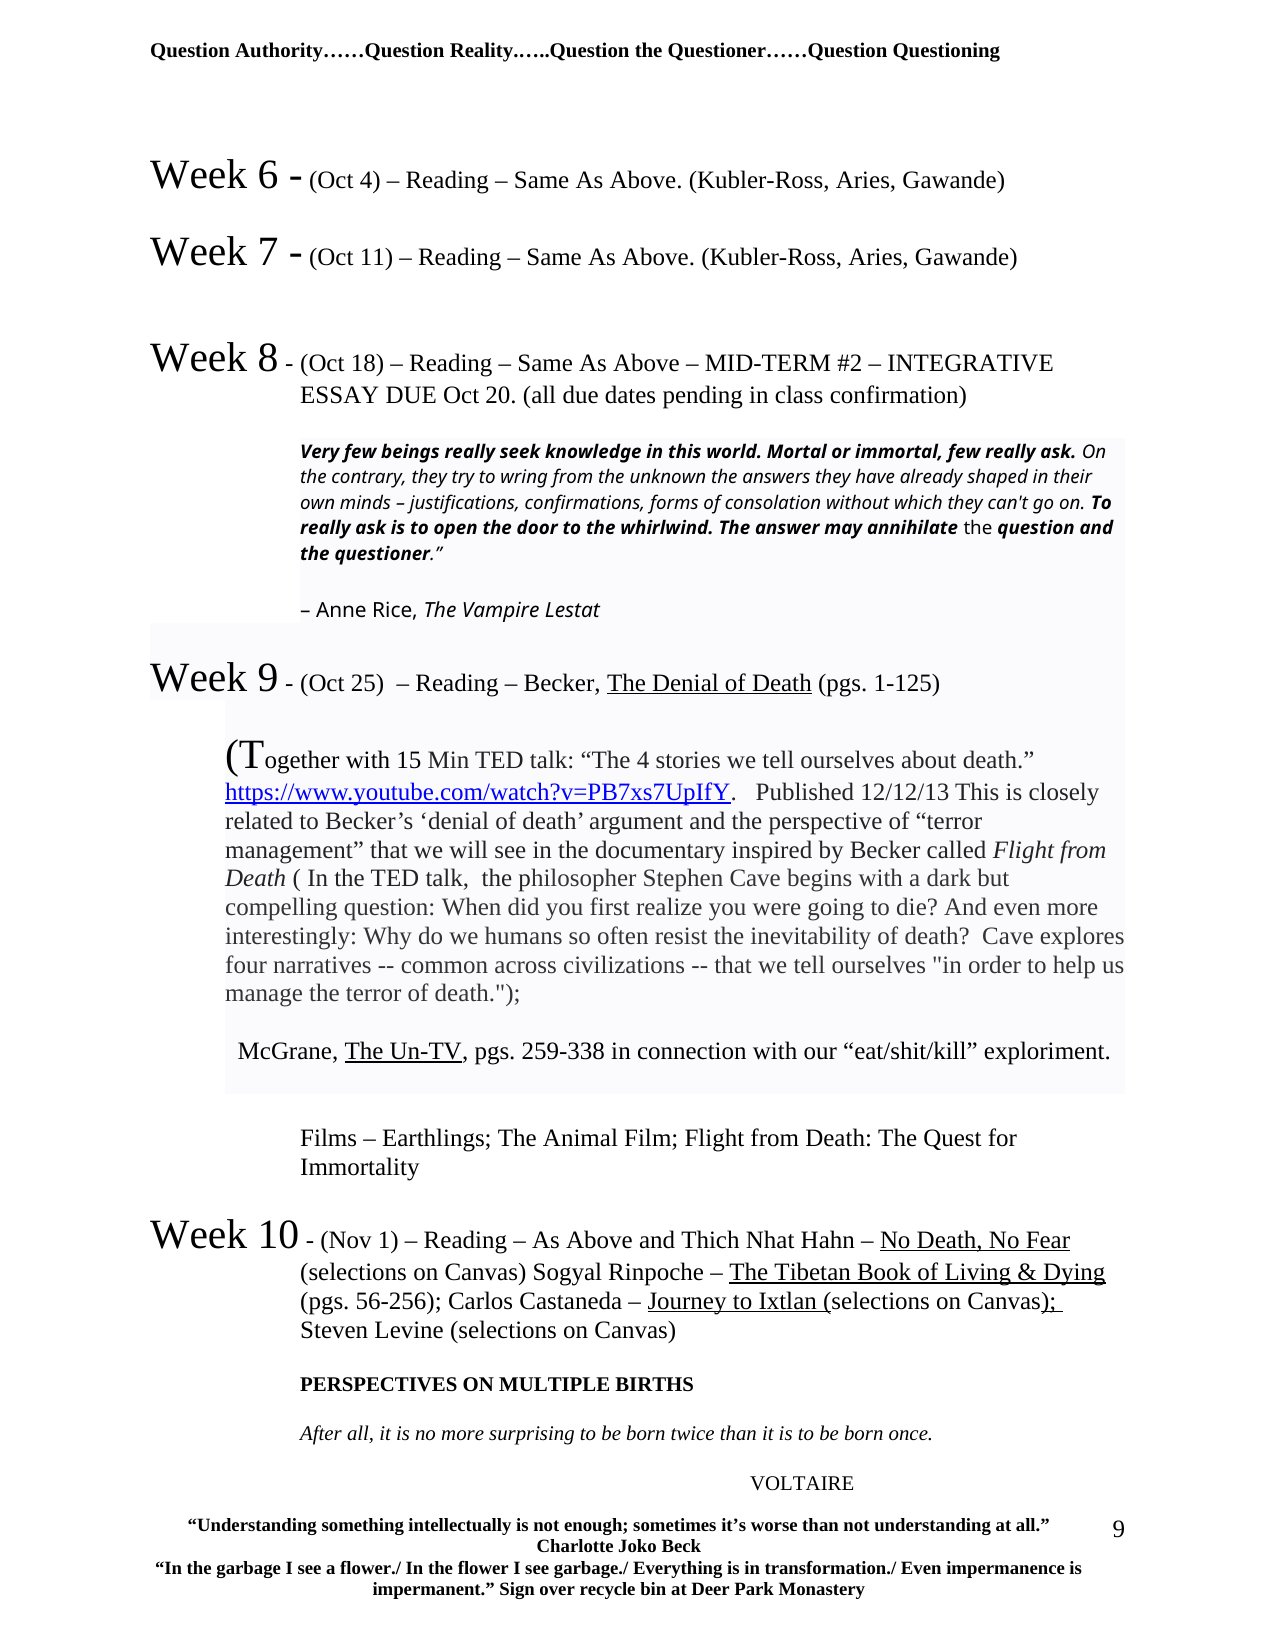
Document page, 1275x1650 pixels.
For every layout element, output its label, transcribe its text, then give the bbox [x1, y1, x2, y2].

text Very few beings really seek knowledge in this world. Mortal or immortal, few really ask. On the contrary, they try to wring from the unknown the answers they have already shaped in their own minds – justifications, confirmations, forms of consolation without which they can't go on. To really ask is to open the door to the whirlwind. The answer may annihilate the question and the questioner.” [300, 438, 1125, 566]
text Week 7 - (Oct 11) – Reading – Same As Above. (Kubler-Ross, Aries, Gawande) [150, 227, 1125, 274]
text VOLTAIRE [675, 1470, 1125, 1494]
text Week 8 - (Oct 18) – Reading – Same As Above – MID-TERM #2 – INTEGRATIVE ESSAY DUE Oct 20. (all due dates pending in class confirmation) [150, 332, 1125, 409]
text – Anne Rice, The Vampire Lestat [300, 595, 1125, 623]
text Films – Earthlings; The Animal Film; Flight from Death: The Quest for Immortality [150, 1123, 1125, 1181]
text McGrane, The Un-TV, pgs. 259-338 in connection with our “eat/shit/kill” exploriment. [225, 1036, 1125, 1094]
text PERSPECTIVES ON MULTIPLE BIRTHS [225, 1372, 917, 1396]
text Week 9 - (Oct 25) – Reading – Becker, The Denial of Death (pgs. 1-125) [150, 652, 1125, 700]
text Week 6 - (Oct 4) – Reading – Same As Above. (Kubler-Ross, Aries, Gawande) [150, 150, 1125, 198]
text Week 10 - (Nov 1) – Reading – As Above and Thich Nhat Hahn – No Death, No Fear (selections on Canvas) Sogyal Rinpoche – The Tibetan Book of Living & Dying (pgs. 56-256); Carlos Castaneda – Journey to Ixtlan (selections on Canvas); Steven Levine (selections on Canvas) [150, 1209, 1125, 1343]
text (Together with 15 Min TED talk: “The 4 stories we tell ourselves about death.” https://www.youtube.com/watch?v=PB7xs7UpIfY. Published 12/12/13 This is closely related to Becker’s ‘denial of death’ argument and the perspective of “terror management” that we will see in the documentary inspired by Becker called Flight from Death ( In the TED talk, the philosopher Stephen Cave begins with a dark but compelling question: When did you first realize you were going to die? And even more interestingly: Why do we humans so often resist the inevitability of death? Cave explores four narratives -- common across civilizations -- that we tell ourselves "in order to help us manage the terror of death."); [225, 729, 1125, 1007]
text After all, it is no more surprising to be born twice than it is to be born once. [225, 1421, 1125, 1445]
